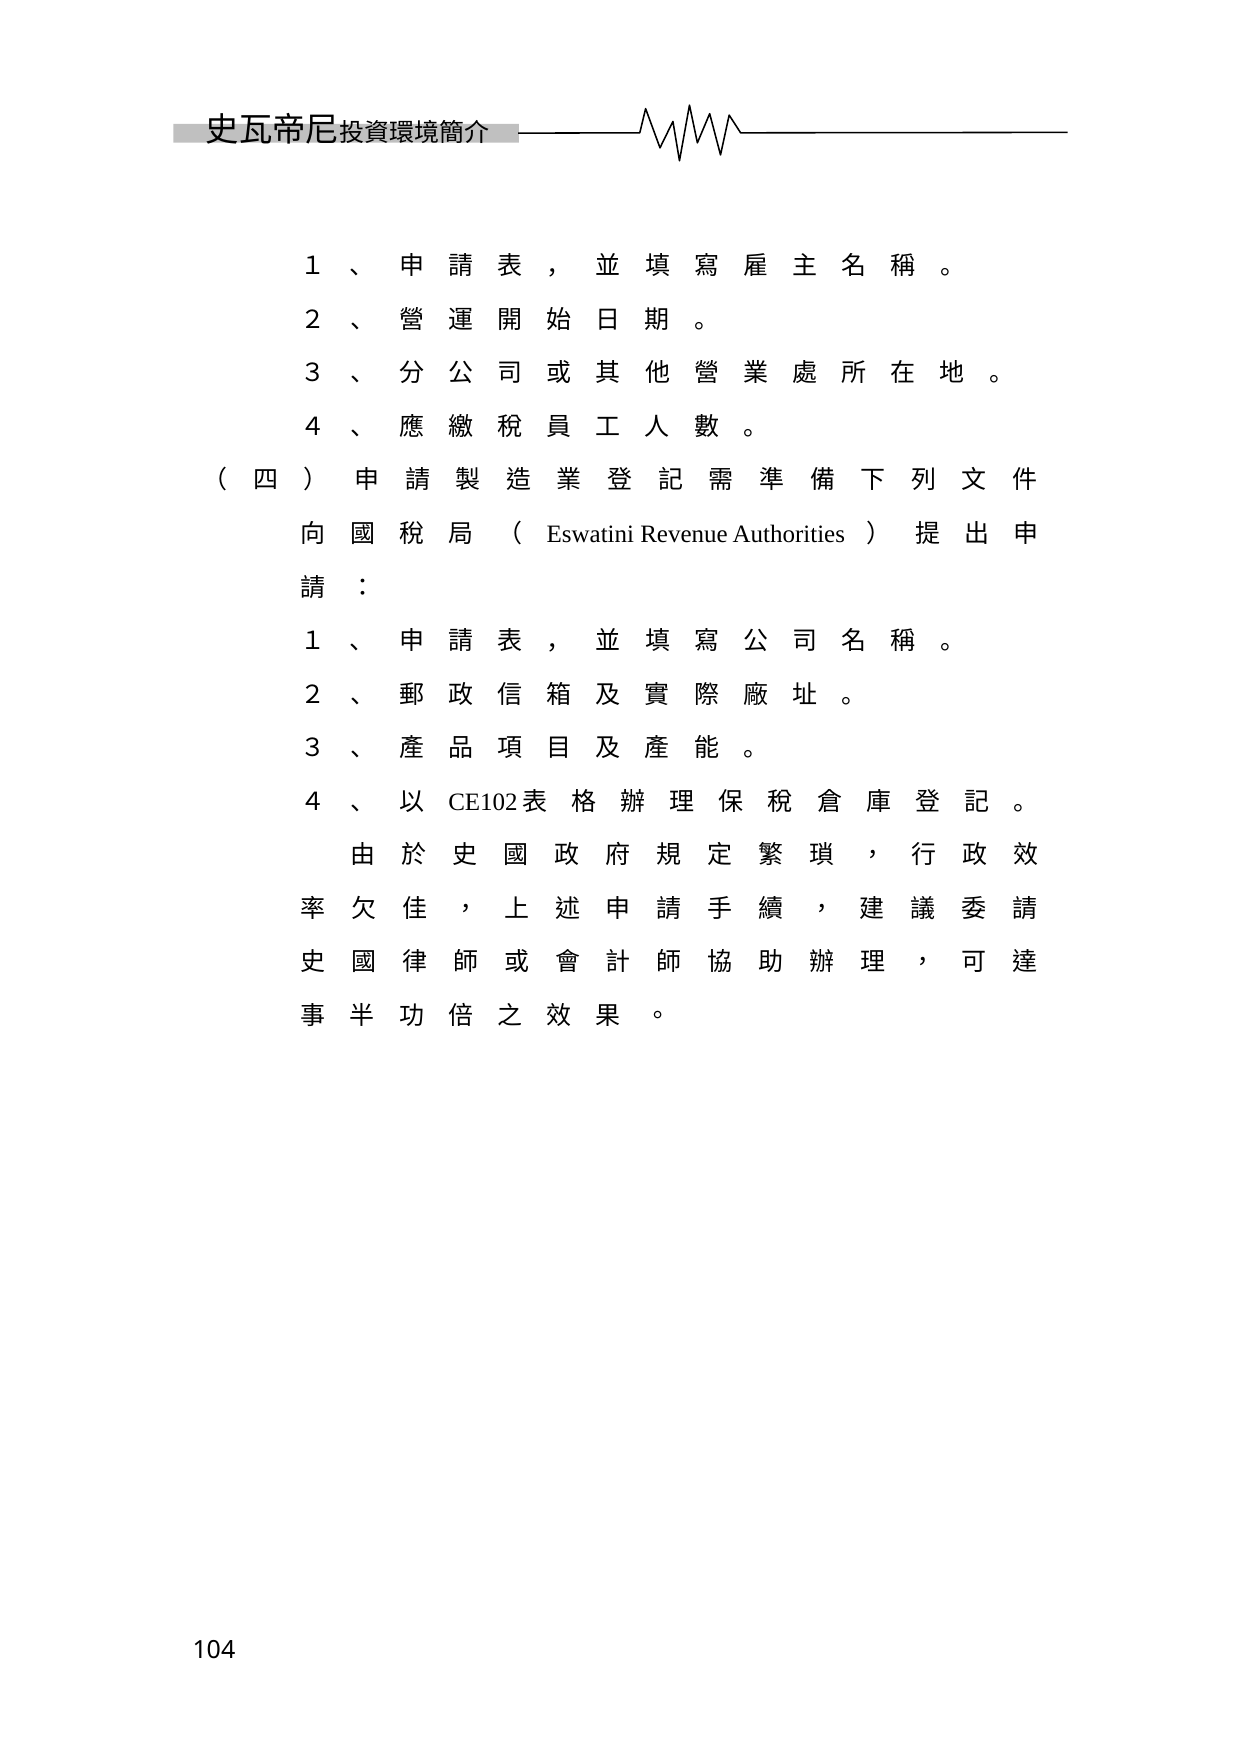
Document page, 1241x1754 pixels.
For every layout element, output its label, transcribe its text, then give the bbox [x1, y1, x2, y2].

text １、申請表，並填寫公司名稱。 [276, 612, 1063, 666]
text ４、應繳稅員工人數。 [276, 398, 1063, 451]
text ４、以CE102表格辦理保稅倉庫登記。 [276, 773, 1063, 826]
text ３、分公司或其他營業處所在地。 [276, 344, 1063, 398]
text ２、營運開始日期。 [276, 291, 1063, 344]
text （四）申請製造業登記需準備下列文件向國稅局（Eswatini Revenue Authorities）提出申請： [202, 451, 1063, 612]
text ２、郵政信箱及實際廠址。 [276, 666, 1063, 719]
text 由於史國政府規定繁瑣，行政效率欠佳，上述申請手續，建議委請史國律師或會計師協助辦理，可達事半功倍之效果。 [276, 826, 1063, 1040]
text ３、產品項目及產能。 [276, 719, 1063, 773]
text １、申請表，並填寫雇主名稱。 [276, 237, 1063, 291]
